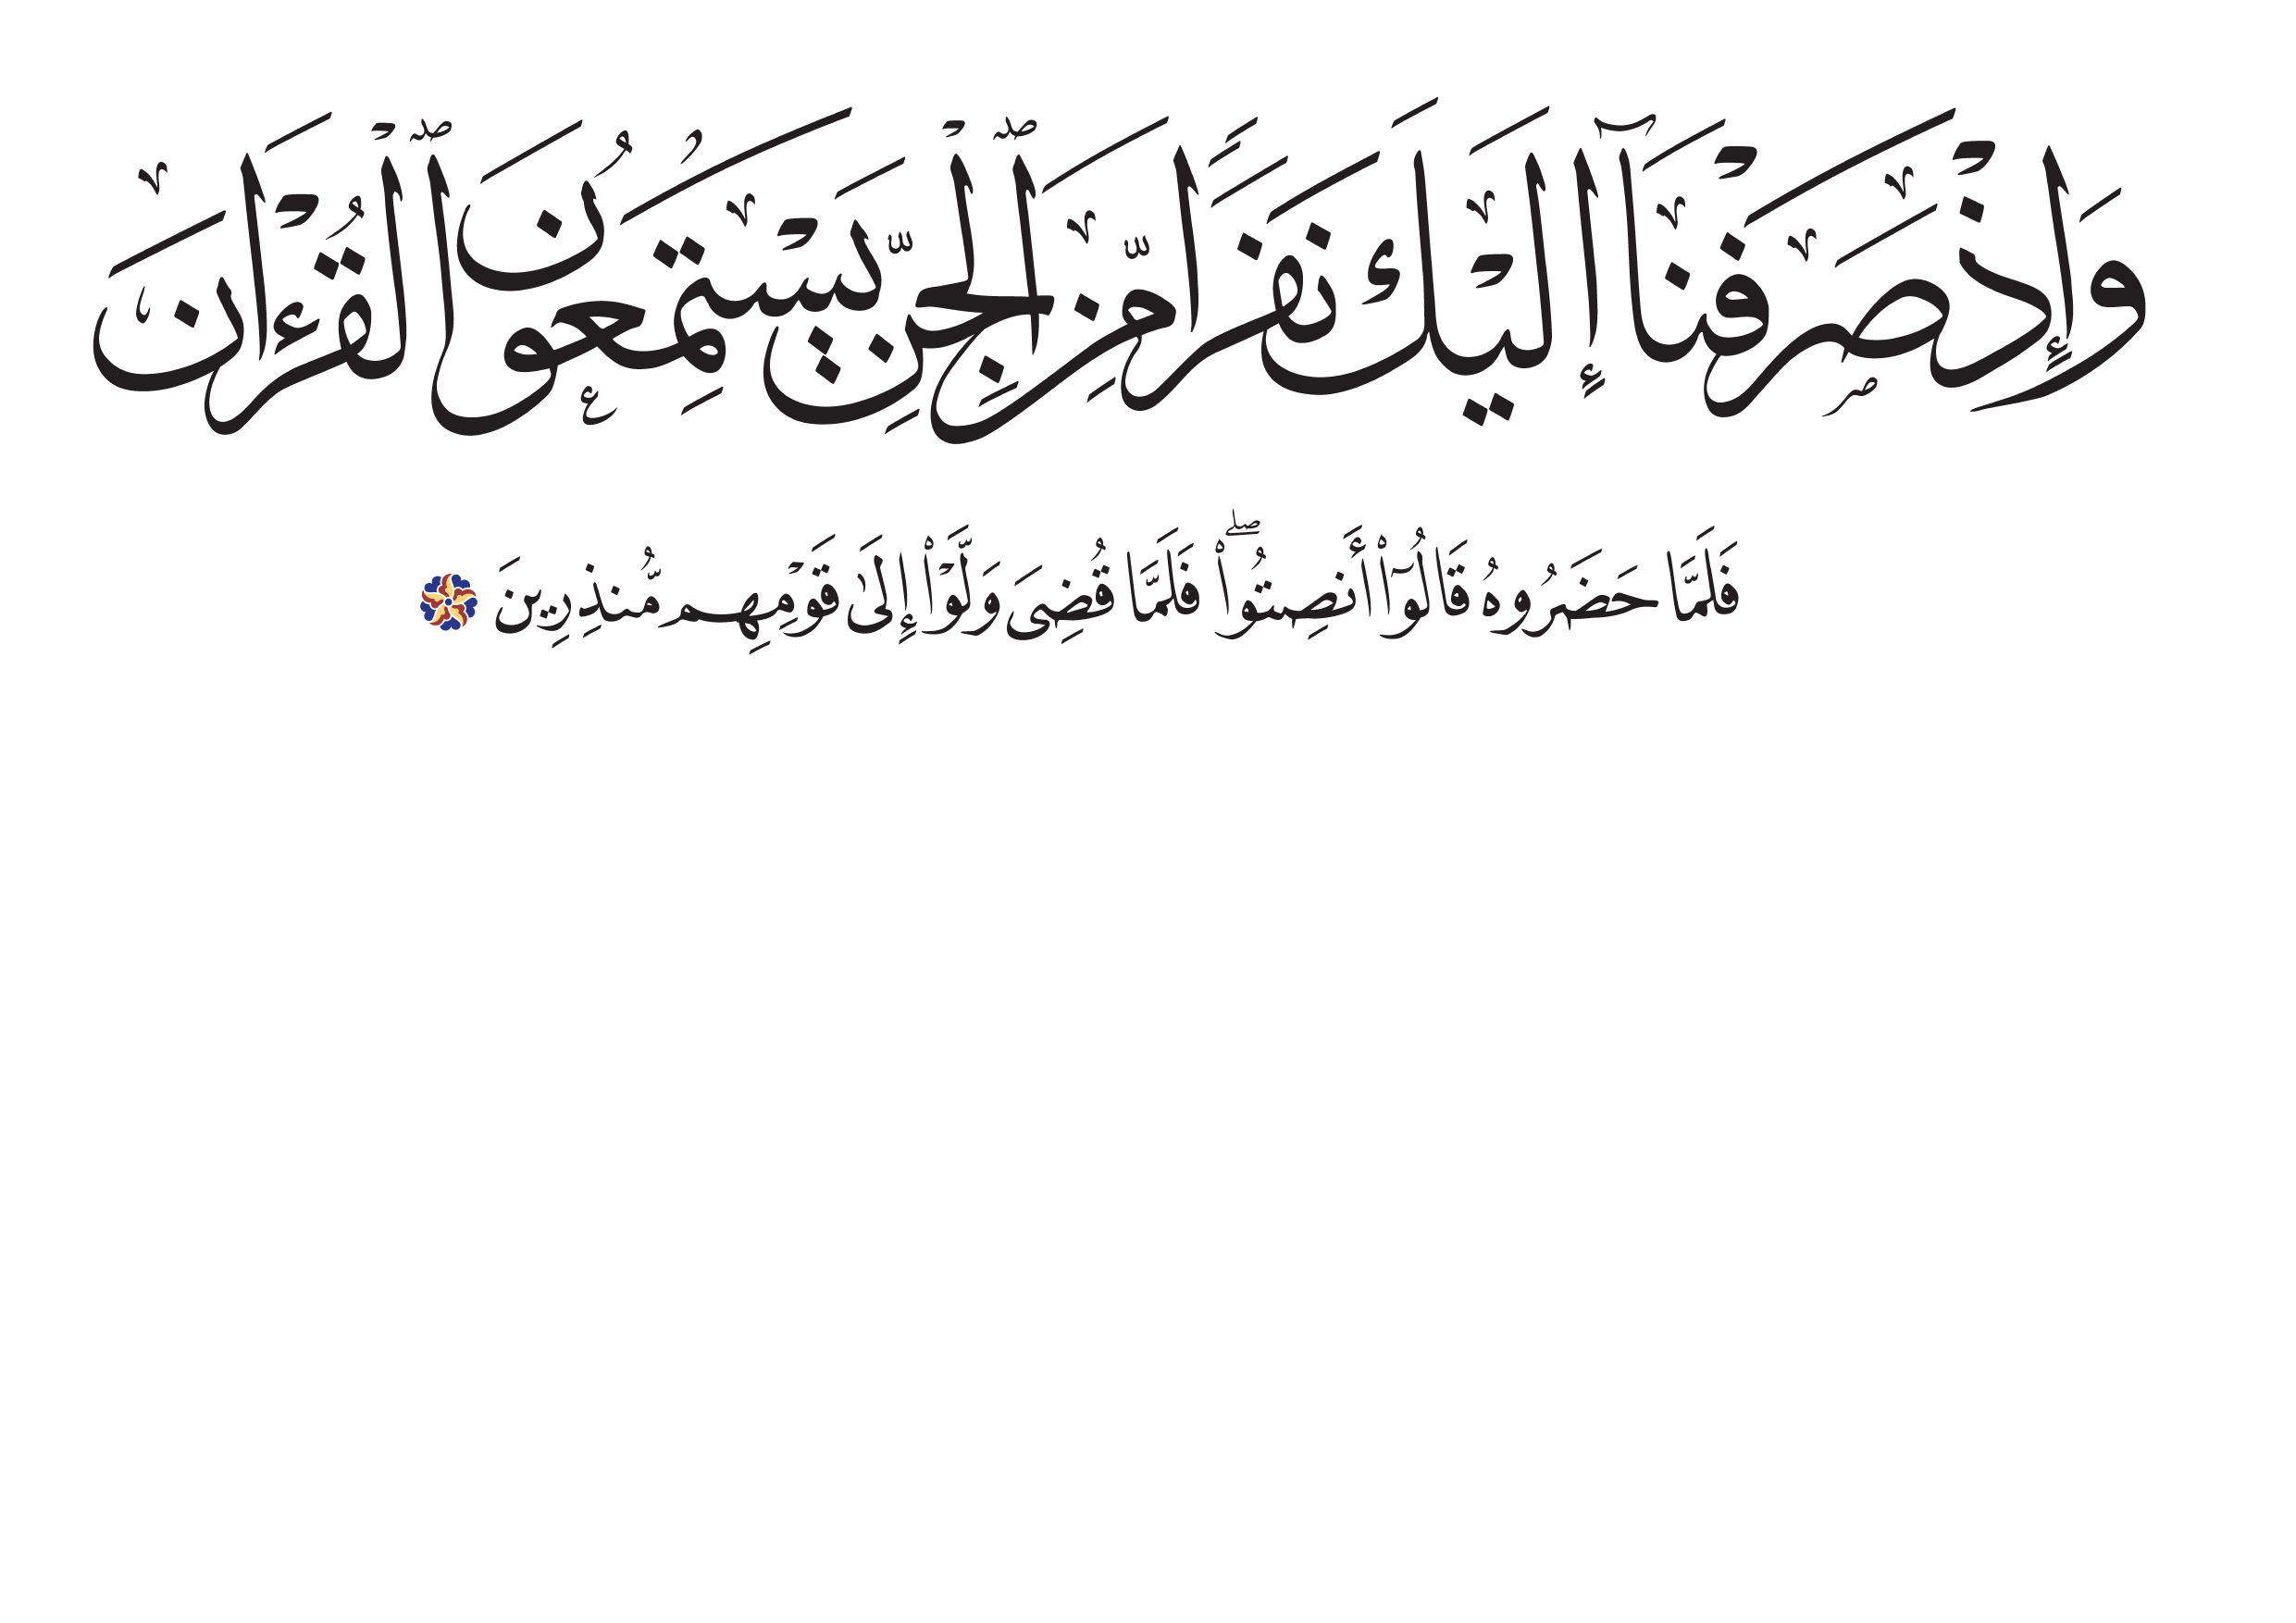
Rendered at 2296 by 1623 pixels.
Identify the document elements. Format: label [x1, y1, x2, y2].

picture [57, 57, 2179, 683]
